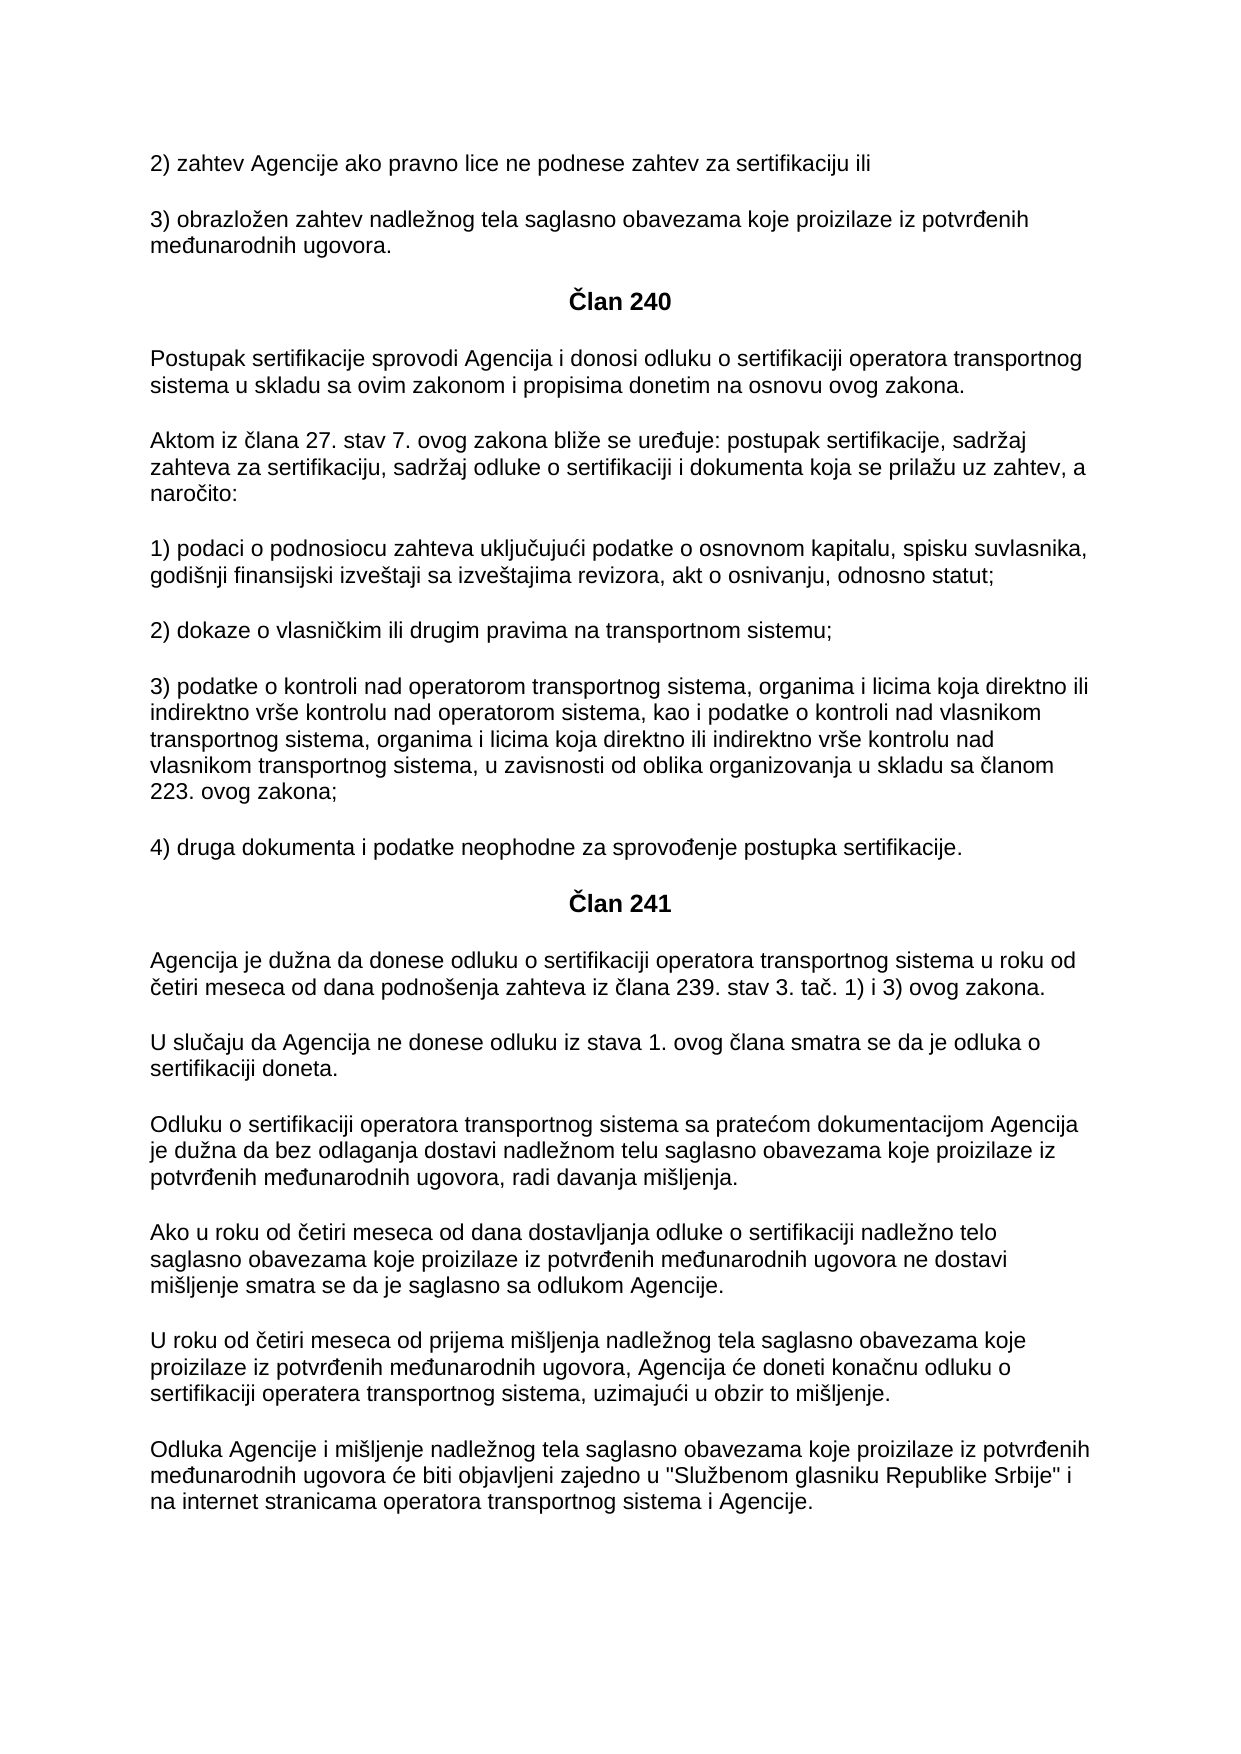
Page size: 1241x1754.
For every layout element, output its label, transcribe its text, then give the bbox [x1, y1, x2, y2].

text 2) zahtev Agencije ako pravno lice ne podnese zahtev za sertifikaciju ili [150, 150, 1090, 176]
text U slučaju da Agencija ne donese odluku iz stava 1. ovog člana smatra se da je odluka o sertifikaciji doneta. [150, 1029, 1090, 1082]
text U roku od četiri meseca od prijema mišljenja nadležnog tela saglasno obavezama koje proizilaze iz potvrđenih međunarodnih ugovora, Agencija će doneti konačnu odluku o sertifikaciji operatera transportnog sistema, uzimajući u obzir to mišljenje. [150, 1327, 1090, 1406]
text 3) podatke o kontroli nad operatorom transportnog sistema, organima i licima koja direktno ili indirektno vrše kontrolu nad operatorom sistema, kao i podatke o kontroli nad vlasnikom transportnog sistema, organima i licima koja direktno ili indirektno vrše kontrolu nad vlasnikom transportnog sistema, u zavisnosti od oblika organizovanja u skladu sa članom 223. ovog zakona; [150, 673, 1090, 804]
text Ako u roku od četiri meseca od dana dostavljanja odluke o sertifikaciji nadležno telo saglasno obavezama koje proizilaze iz potvrđenih međunarodnih ugovora ne dostavi mišljenje smatra se da je saglasno sa odlukom Agencije. [150, 1219, 1090, 1298]
text Član 240 [150, 287, 1090, 316]
text 3) obrazložen zahtev nadležnog tela saglasno obavezama koje proizilaze iz potvrđenih međunarodnih ugovora. [150, 206, 1090, 258]
text 4) druga dokumenta i podatke neophodne za sprovođenje postupka sertifikacije. [150, 834, 1090, 860]
text Aktom iz člana 27. stav 7. ovog zakona bliže se uređuje: postupak sertifikacije, sadržaj zahteva za sertifikaciju, sadržaj odluke o sertifikaciji i dokumenta koja se prilažu uz zahtev, a naročito: [150, 427, 1090, 506]
text Postupak sertifikacije sprovodi Agencija i donosi odluku o sertifikaciji operatora transportnog sistema u skladu sa ovim zakonom i propisima donetim na osnovu ovog zakona. [150, 345, 1090, 398]
text 1) podaci o podnosiocu zahteva uključujući podatke o osnovnom kapitalu, spisku suvlasnika, godišnji finansijski izveštaji sa izveštajima revizora, akt o osnivanju, odnosno statut; [150, 535, 1090, 588]
text Odluku o sertifikaciji operatora transportnog sistema sa pratećom dokumentacijom Agencija je dužna da bez odlaganja dostavi nadležnom telu saglasno obavezama koje proizilaze iz potvrđenih međunarodnih ugovora, radi davanja mišljenja. [150, 1111, 1090, 1190]
text Član 241 [150, 889, 1090, 918]
text 2) dokaze o vlasničkim ili drugim pravima na transportnom sistemu; [150, 617, 1090, 644]
text Odluka Agencije i mišljenje nadležnog tela saglasno obavezama koje proizilaze iz potvrđenih međunarodnih ugovora će biti objavljeni zajedno u "Službenom glasniku Republike Srbije" i na internet stranicama operatora transportnog sistema i Agencije. [150, 1436, 1090, 1515]
text Agencija je dužna da donese odluku o sertifikaciji operatora transportnog sistema u roku od četiri meseca od dana podnošenja zahteva iz člana 239. stav 3. tač. 1) i 3) ovog zakona. [150, 947, 1090, 1000]
